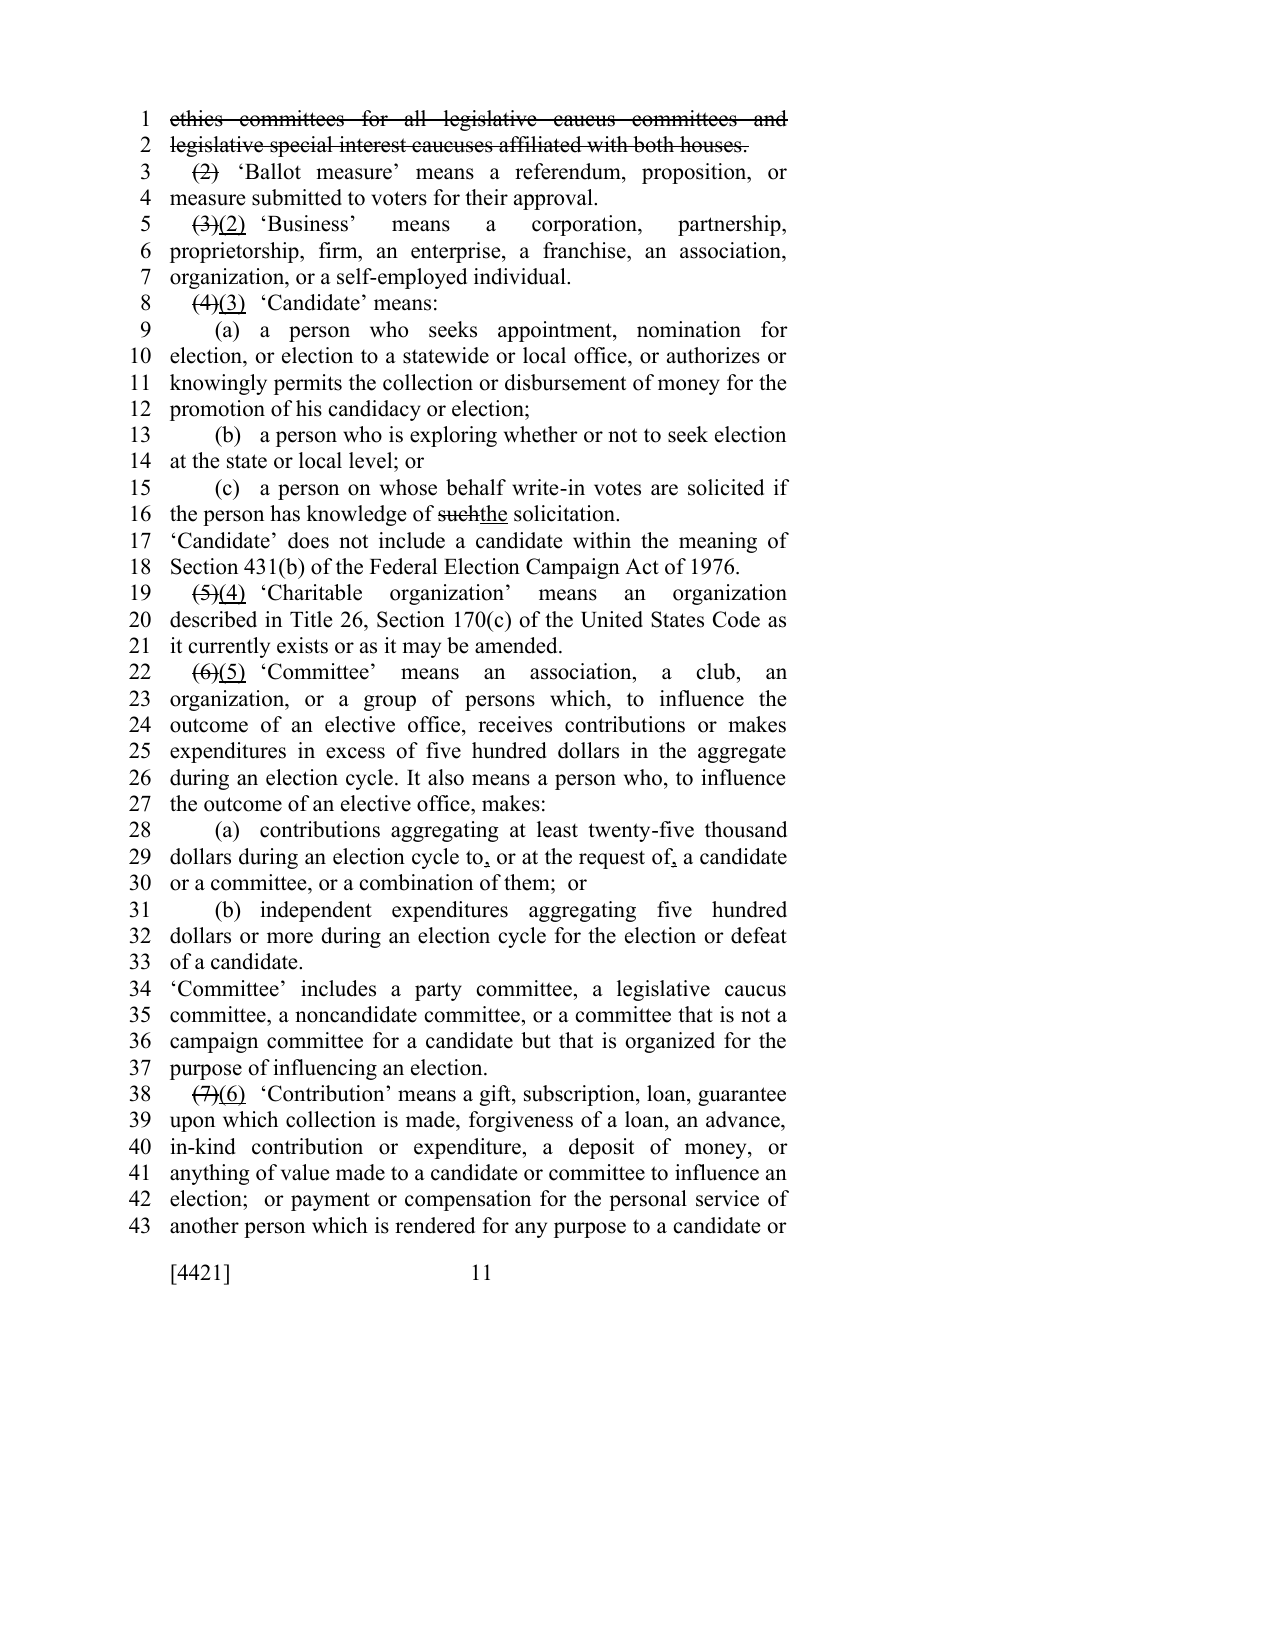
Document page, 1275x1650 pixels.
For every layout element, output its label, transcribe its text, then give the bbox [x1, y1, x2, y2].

text (6)(5) ‘Committee’ means an association, a club, an organization, or a group of persons which, to influence the outcome of an elective office, receives contributions or makes expenditures in excess of five hundred dollars in the aggregate during an election cycle. It also means a person who, to influence the outcome of an elective office, makes: [169, 658, 787, 817]
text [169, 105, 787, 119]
text (a) a person who seeks appointment, nomination for election, or election to a statewide or local office, or authorizes or knowingly permits the collection or disbursement of money for the promotion of his candidacy or election; [169, 316, 787, 421]
text (4)(3) ‘Candidate’ means: [169, 289, 787, 316]
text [169, 1080, 787, 1238]
text (2) ‘Ballot measure’ means a referendum, proposition, or measure submitted to voters for their approval. [169, 158, 787, 210]
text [169, 120, 787, 158]
text (b) a person who is exploring whether or not to seek election at the state or local level; or [169, 421, 787, 474]
text (b) independent expenditures aggregating five hundred dollars or more during an election cycle for the election or defeat of a candidate. [169, 896, 787, 975]
text ‘Committee’ includes a party committee, a legislative caucus committee, a noncandidate committee, or a committee that is not a campaign committee for a candidate but that is organized for the purpose of influencing an election. [169, 975, 787, 1080]
text ‘Candidate’ does not include a candidate within the meaning of Section 431(b) of the Federal Election Campaign Act of 1976. [169, 527, 787, 579]
text (5)(4) ‘Charitable organization’ means an organization described in Title 26, Section 170(c) of the United States Code as it currently exists or as it may be amended. [169, 579, 787, 658]
text (3)(2) ‘Business’ means a corporation, partnership, proprietorship, firm, an enterprise, a franchise, an association, organization, or a self-employed individual. [169, 210, 787, 289]
text (a) contributions aggregating at least twenty-five thousand dollars during an election cycle to, or at the request of, a candidate or a committee, or a combination of them; or [169, 817, 787, 896]
text (c) a person on whose behalf write-in votes are solicited if the person has knowledge of suchthe solicitation. [169, 474, 787, 527]
